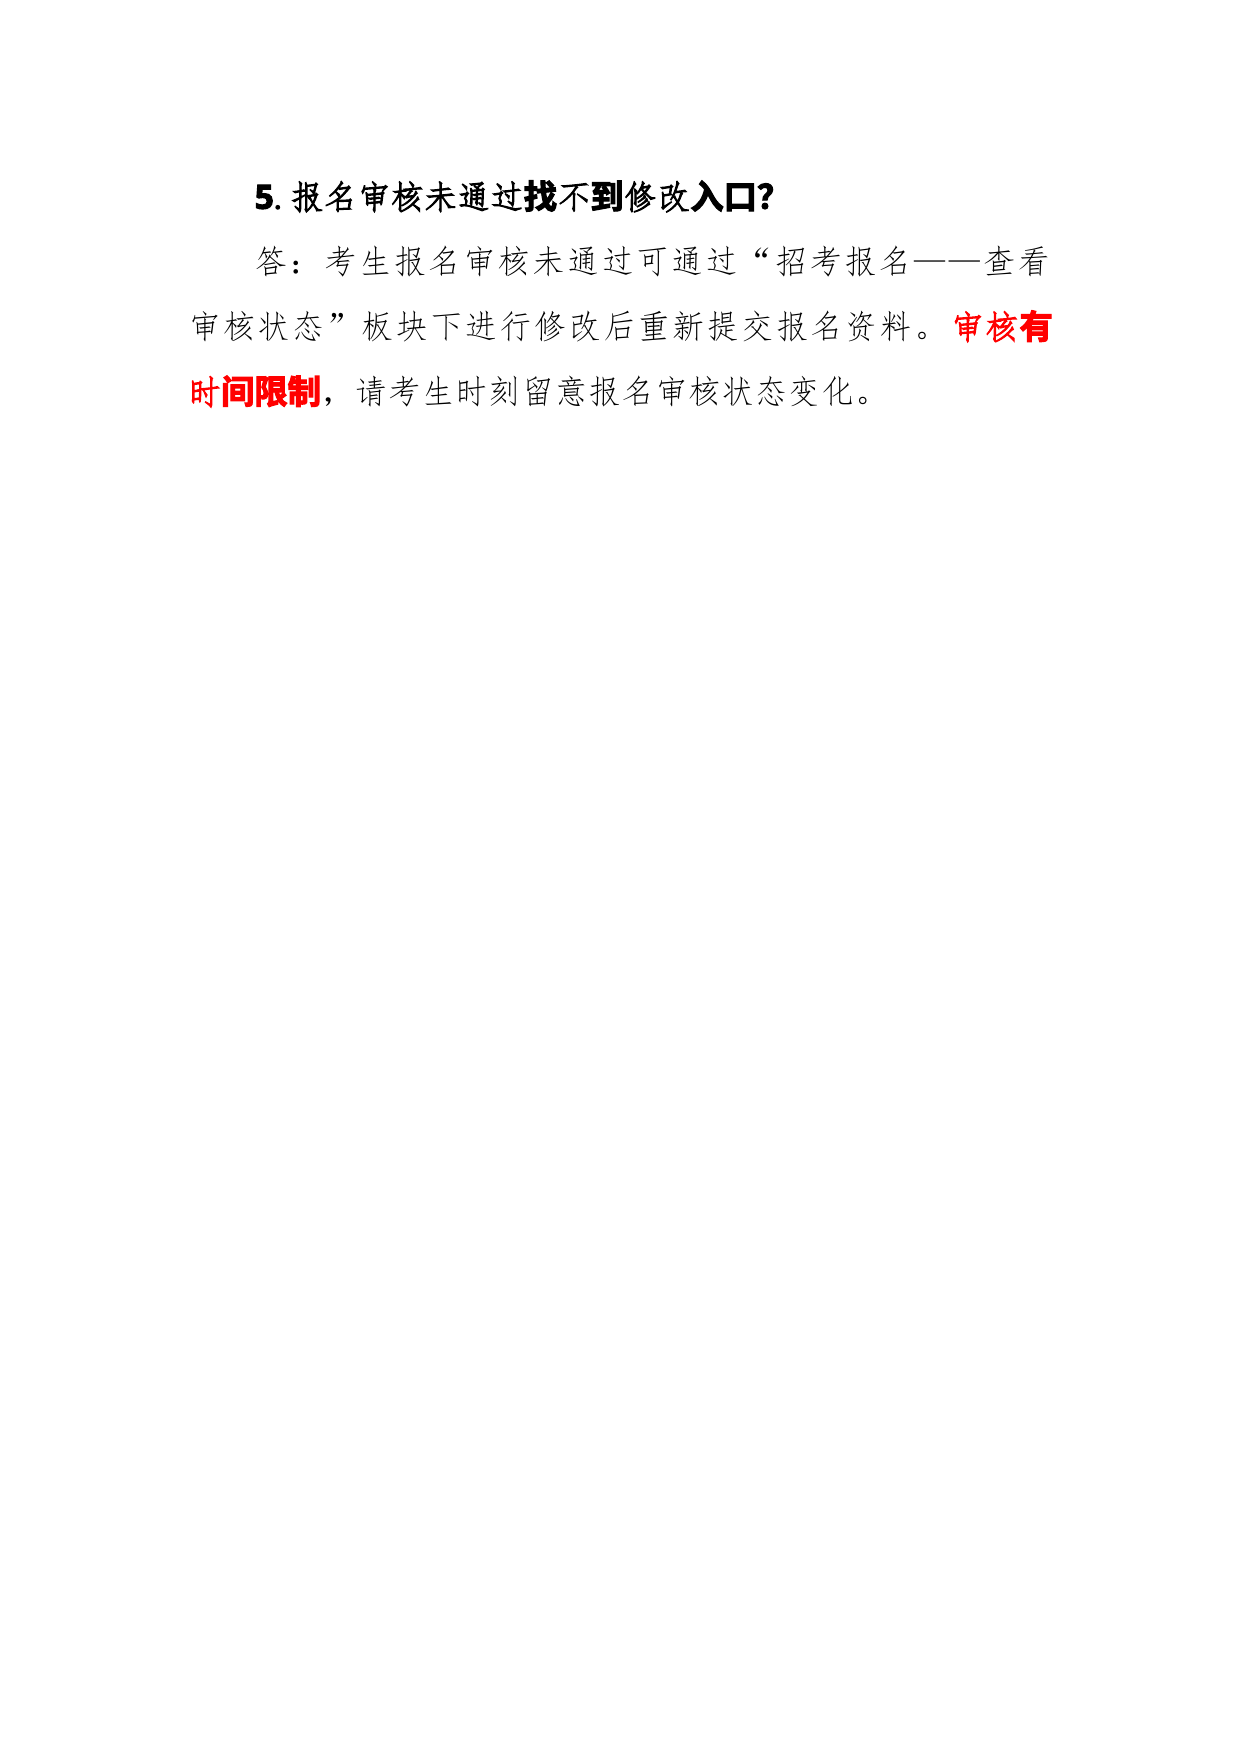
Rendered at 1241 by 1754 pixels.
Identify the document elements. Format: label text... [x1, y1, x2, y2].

text 答：考生报名审核未通过可通过“招考报名——查看审核状态”板块下进行修改后重新提交报名资料。审核有时间限制，请考生时刻留意报名审核状态变化。 [187, 227, 1053, 422]
text 5.报名审核未通过找不到修改入口？ [187, 162, 1053, 227]
